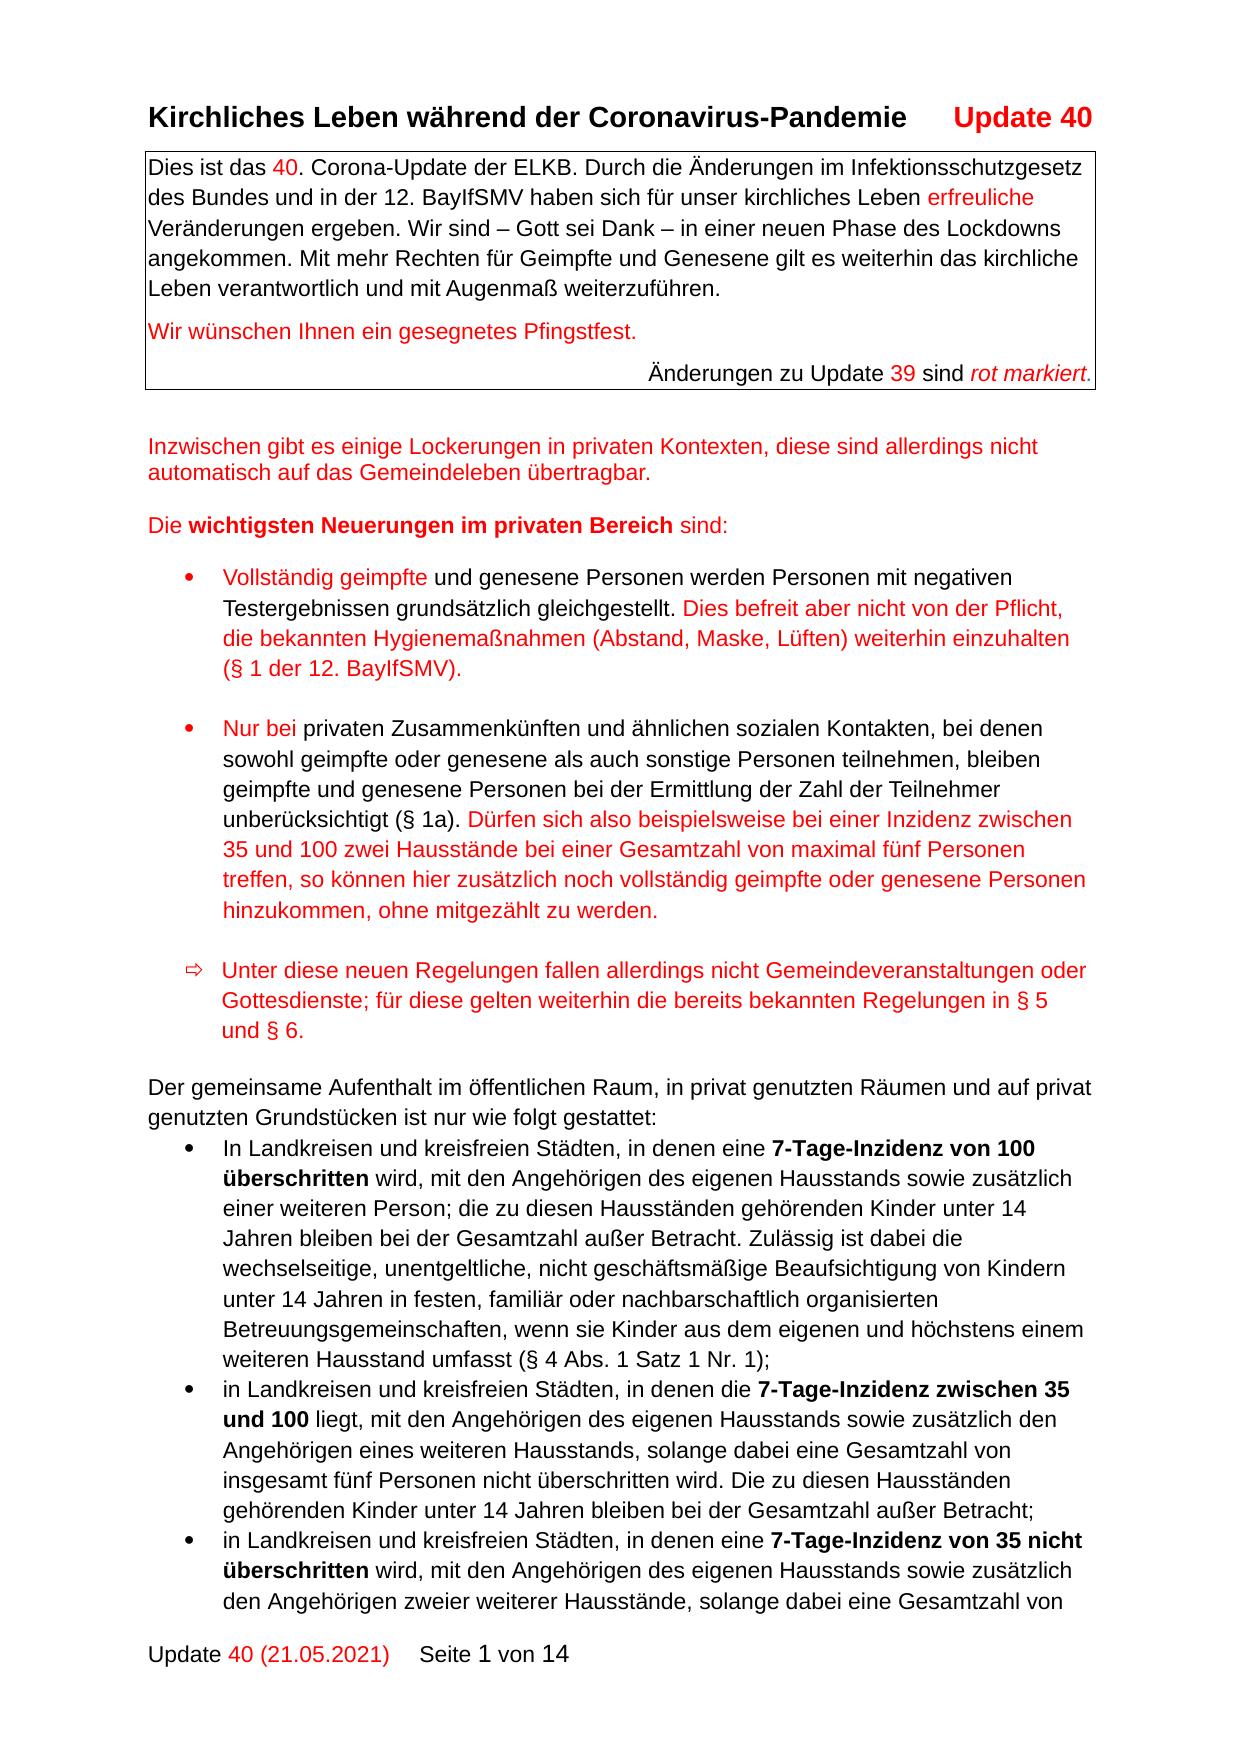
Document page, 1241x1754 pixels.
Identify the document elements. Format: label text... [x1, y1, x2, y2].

list Unter diese neuen Regelungen fallen allerdings nicht Gemeindeveranstaltungen oder Gottesdienste; für diese gelten weiterhin die bereits bekannten Regelungen in § 5 und § 6. [184, 957, 1093, 1044]
list In Landkreisen und kreisfreien Städten, in denen eine 7-Tage-Inzidenz von 100 überschritten wird, mit den Angehörigen des eigenen Hausstands sowie zusätzlich einer weiteren Person; die zu diesen Hausständen gehörenden Kinder unter 14 Jahren bleiben bei der Gesamtzahl außer Betracht. Zulässig ist dabei die wechselseitige, unentgeltliche, nicht geschäftsmäßige Beaufsichtigung von Kindern unter 14 Jahren in festen, familiär oder nachbarschaftlich organisierten Betreuungsgemeinschaften, wenn sie Kinder aus dem eigenen und höchstens einem weiteren Hausstand umfasst (§ 4 Abs. 1 Satz 1 Nr. 1); [185, 1134, 1093, 1372]
text Änderungen zu Update 39 sind rot markiert. [146, 357, 1095, 389]
list in Landkreisen und kreisfreien Städten, in denen die 7-Tage-Inzidenz zwischen 35 und 100 liegt, mit den Angehörigen des eigenen Hausstands sowie zusätzlich den Angehörigen eines weiteren Hausstands, solange dabei eine Gesamtzahl von insgesamt fünf Personen nicht überschritten wird. Die zu diesen Hausständen gehörenden Kinder unter 14 Jahren bleiben bei der Gesamtzahl außer Betracht; [185, 1376, 1093, 1523]
subtitle Kirchliches Leben während der Coronavirus-Pandemie Update 40 [148, 100, 1093, 133]
text Inzwischen gibt es einige Lockerungen in privaten Kontexten, diese sind allerdings nicht automatisch auf das Gemeindeleben übertragbar. [148, 433, 1093, 485]
text Dies ist das 40. Corona-Update der ELKB. Durch die Änderungen im Infektionsschutzgesetz des Bundes und in der 12. BayIfSMV haben sich für unser kirchliches Leben erfreuliche Veränderungen ergeben. Wir sind – Gott sei Dank – in einer neuen Phase des Lockdowns angekommen. Mit mehr Rechten für Geimpfte und Genesene gilt es weiterhin das kirchliche Leben verantwortlich und mit Augenmaß weiterzuführen. [146, 152, 1095, 301]
list Nur bei privaten Zusammenkünften und ähnlichen sozialen Kontakten, bei denen sowohl geimpfte oder genesene als auch sonstige Personen teilnehmen, bleiben geimpfte und genesene Personen bei der Ermittlung der Zahl der Teilnehmer unberücksichtigt (§ 1a). Dürfen sich also beispielsweise bei einer Inzidenz zwischen 35 und 100 zwei Hausstände bei einer Gesamtzahl von maximal fünf Personen treffen, so können hier zusätzlich noch vollständig geimpfte oder genesene Personen hinzukommen, ohne mitgezählt zu werden. [185, 715, 1093, 923]
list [185, 1527, 1093, 1614]
text Der gemeinsame Aufenthalt im öffentlichen Raum, in privat genutzten Räumen und auf privat genutzten Grundstücken ist nur wie folgt gestattet: [148, 1074, 1093, 1131]
text Wir wünschen Ihnen ein gesegnetes Pfingstfest. [146, 314, 1095, 344]
text Die wichtigsten Neuerungen im privaten Bereich sind: [148, 512, 1093, 538]
list Vollständig geimpfte und genesene Personen werden Personen mit negativen Testergebnissen grundsätzlich gleichgestellt. Dies befreit aber nicht von der Pflicht, die bekannten Hygienemaßnahmen (Abstand, Maske, Lüften) weiterhin einzuhalten (§ 1 der 12. BayIfSMV). [185, 564, 1093, 681]
